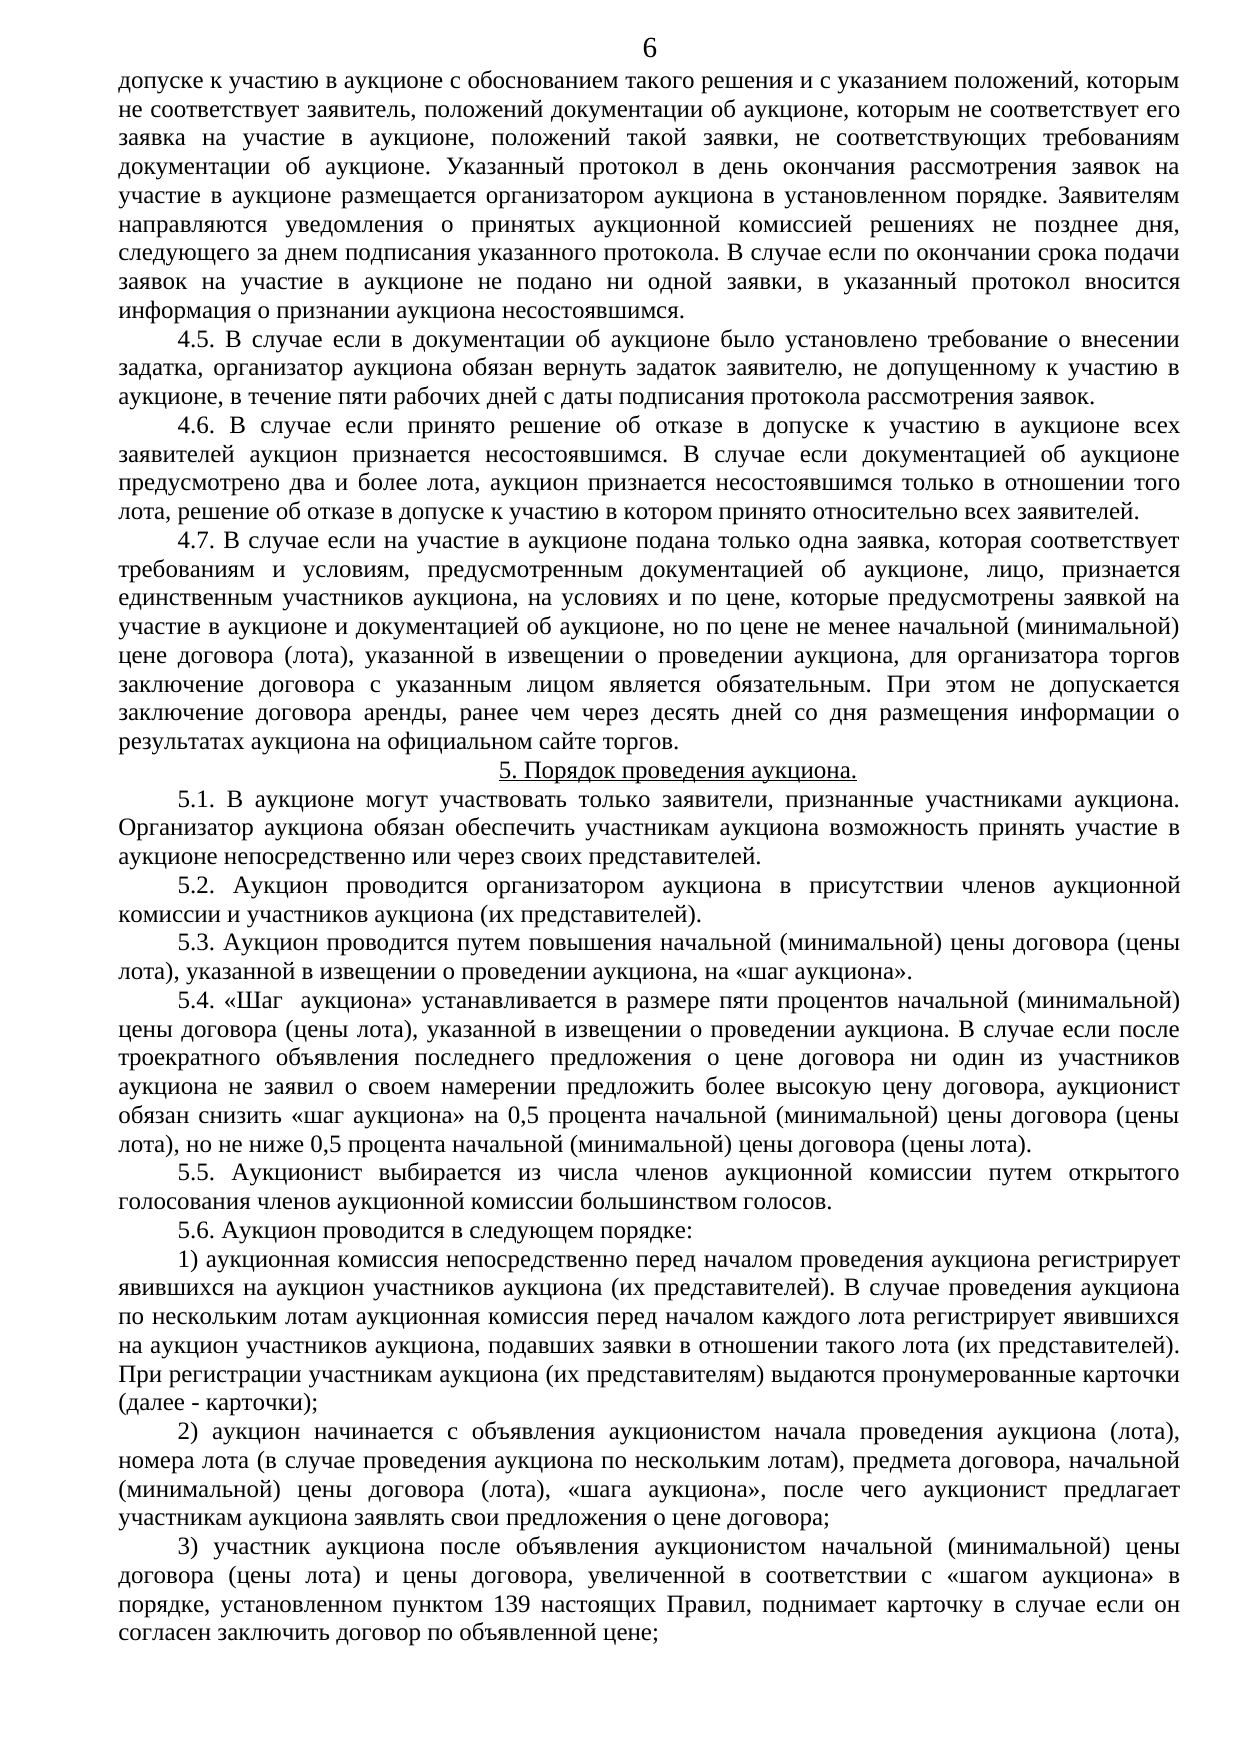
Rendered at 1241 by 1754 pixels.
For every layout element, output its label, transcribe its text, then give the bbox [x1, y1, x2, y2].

text 1) аукционная комиссия непосредственно перед началом проведения аукциона регистрирует явившихся на аукцион участников аукциона (их представителей). В случае проведения аукциона по нескольким лотам аукционная комиссия перед началом каждого лота регистрирует явившихся на аукцион участников аукциона, подавших заявки в отношении такого лота (их представителей). При регистрации участникам аукциона (их представителям) выдаются пронумерованные карточки (далее - карточки); [118, 1244, 1181, 1416]
text 2) аукцион начинается с объявления аукционистом начала проведения аукциона (лота), номера лота (в случае проведения аукциона по нескольким лотам), предмета договора, начальной (минимальной) цены договора (лота), «шага аукциона», после чего аукционист предлагает участникам аукциона заявлять свои предложения о цене договора; [118, 1416, 1181, 1531]
text 5.5. Аукционист выбирается из числа членов аукционной комиссии путем открытого голосования членов аукционной комиссии большинством голосов. [118, 1157, 1181, 1215]
text 3) участник аукциона после объявления аукционистом начальной (минимальной) цены договора (цены лота) и цены договора, увеличенной в соответствии с «шагом аукциона» в порядке, установленном пунктом 139 настоящих Правил, поднимает карточку в случае если он согласен заключить договор по объявленной цене; [118, 1531, 1181, 1646]
text 4.6. В случае если принято решение об отказе в допуске к участию в аукционе всех заявителей аукцион признается несостоявшимся. В случае если документацией об аукционе предусмотрено два и более лота, аукцион признается несостоявшимся только в отношении того лота, решение об отказе в допуске к участию в котором принято относительно всех заявителей. [118, 410, 1181, 525]
text 4.5. В случае если в документации об аукционе было установлено требование о внесении задатка, организатор аукциона обязан вернуть задаток заявителю, не допущенному к участию в аукционе, в течение пяти рабочих дней с даты подписания протокола рассмотрения заявок. [118, 324, 1181, 410]
text 4.7. В случае если на участие в аукционе подана только одна заявка, которая соответствует требованиям и условиям, предусмотренным документацией об аукционе, лицо, признается единственным участников аукциона, на условиях и по цене, которые предусмотрены заявкой на участие в аукционе и документацией об аукционе, но по цене не менее начальной (минимальной) цене договора (лота), указанной в извещении о проведении аукциона, для организатора торгов заключение договора с указанным лицом является обязательным. При этом не допускается заключение договора аренды, ранее чем через десять дней со дня размещения информации о результатах аукциона на официальном сайте торгов. [118, 525, 1181, 755]
text 5. Порядок проведения аукциона. [118, 755, 1181, 784]
text 5.1. В аукционе могут участвовать только заявители, признанные участниками аукциона. Организатор аукциона обязан обеспечить участникам аукциона возможность принять участие в аукционе непосредственно или через своих представителей. [118, 784, 1181, 870]
text 5.3. Аукцион проводится путем повышения начальной (минимальной) цены договора (цены лота), указанной в извещении о проведении аукциона, на «шаг аукциона». [118, 927, 1181, 985]
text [118, 65, 1181, 324]
text 5.4. «Шаг аукциона» устанавливается в размере пяти процентов начальной (минимальной) цены договора (цены лота), указанной в извещении о проведении аукциона. В случае если после троекратного объявления последнего предложения о цене договора ни один из участников аукциона не заявил о своем намерении предложить более высокую цену договора, аукционист обязан снизить «шаг аукциона» на 0,5 процента начальной (минимальной) цены договора (цены лота), но не ниже 0,5 процента начальной (минимальной) цены договора (цены лота). [118, 985, 1181, 1157]
text 5.2. Аукцион проводится организатором аукциона в присутствии членов аукционной комиссии и участников аукциона (их представителей). [118, 870, 1181, 927]
text 5.6. Аукцион проводится в следующем порядке: [118, 1215, 1181, 1244]
